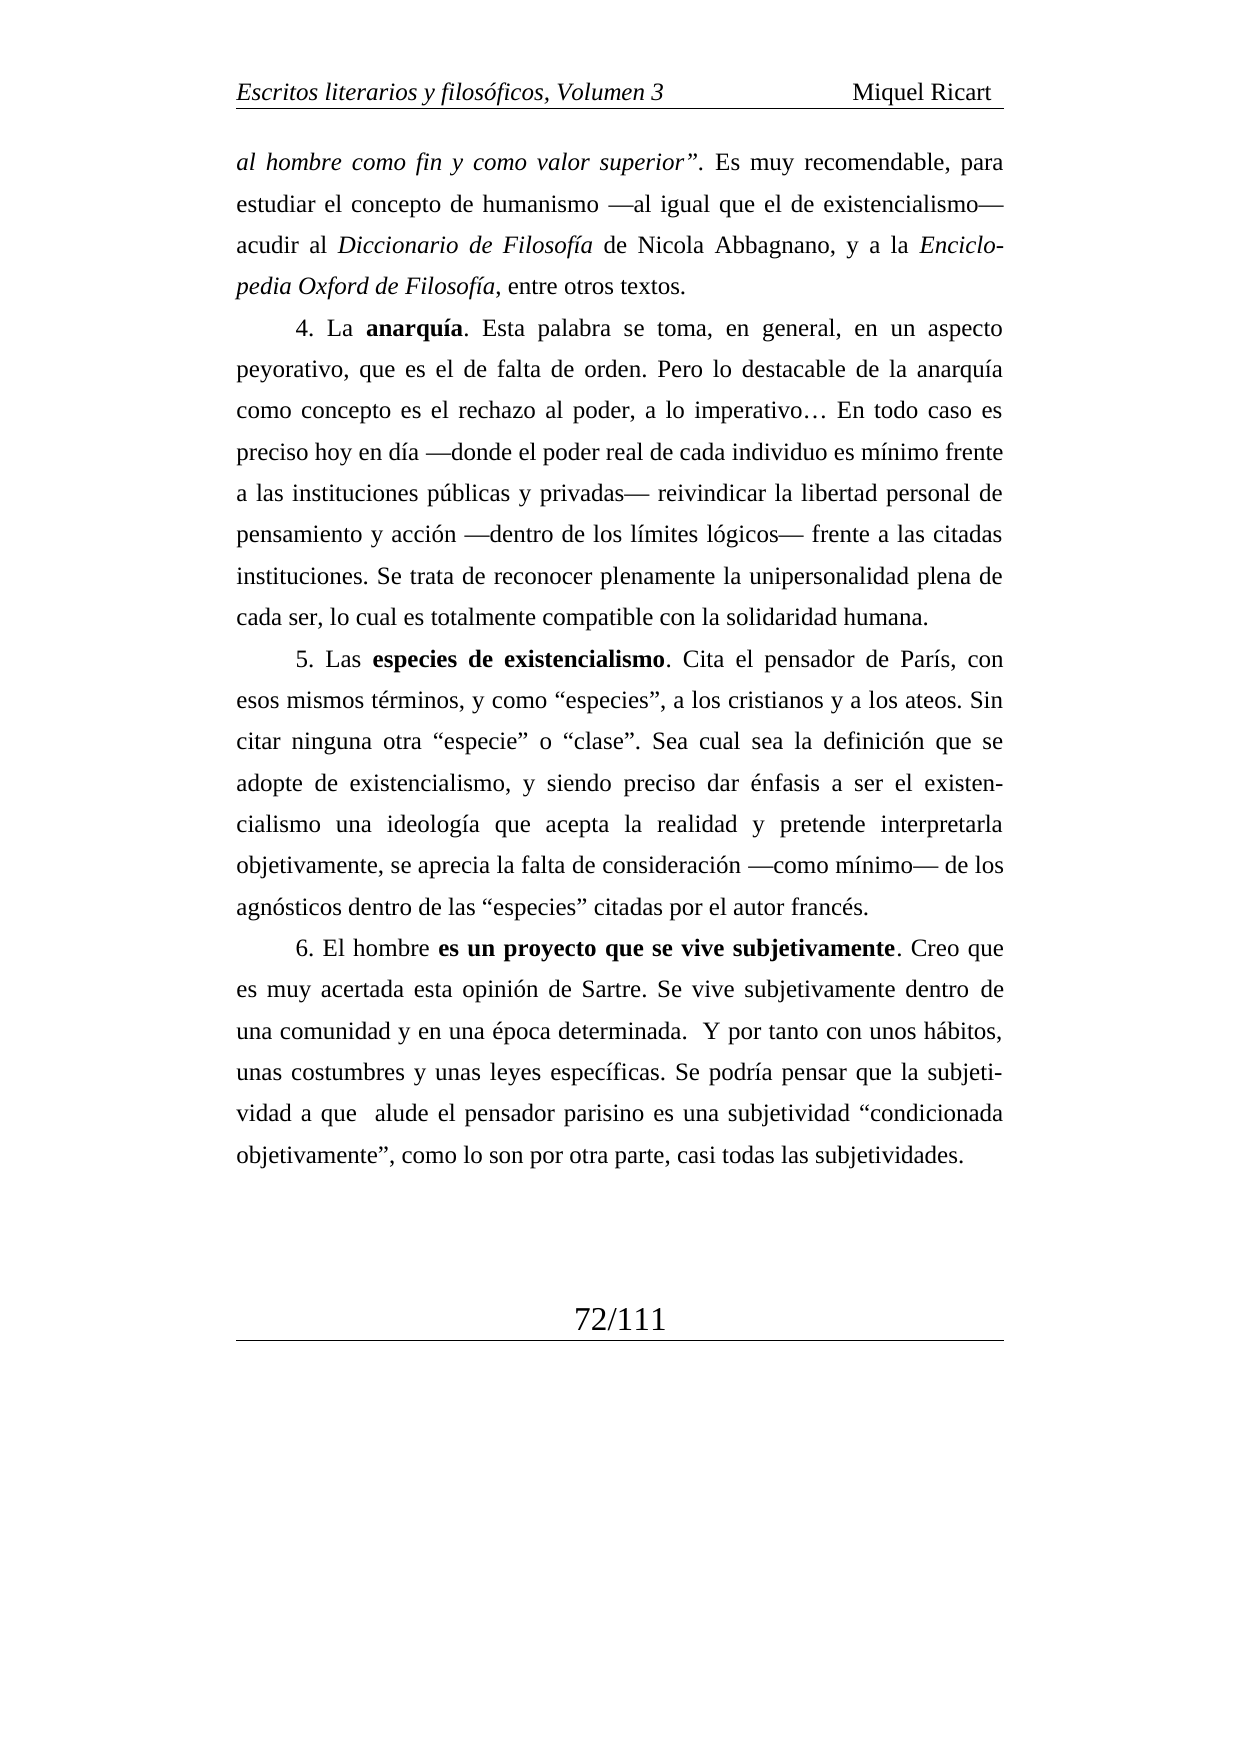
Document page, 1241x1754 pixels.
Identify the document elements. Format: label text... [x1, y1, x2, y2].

text 4. La anarquía. Esta palabra se toma, en general, en un aspecto peyorativo, que es el de falta de orden. Pero lo destacable de la anarquía como concepto es el rechazo al poder, a lo imperativo… En todo caso es preciso hoy en día —donde el poder real de cada individuo es mínimo frente a las instituciones públicas y privadas— reivindicar la libertad personal de pensamiento y acción —dentro de los límites lógicos— frente a las citadas instituciones. Se trata de reconocer plenamente la unipersonalidad plena de cada ser, lo cual es totalmente compatible con la solidaridad humana. [236, 303, 1004, 634]
text 5. Las especies de existencialismo. Cita el pensador de París, con esos mismos términos, y como “especies”, a los cristianos y a los ateos. Sin citar ninguna otra “especie” o “clase”. Sea cual sea la definición que se adopte de existencialismo, y siendo preciso dar énfasis a ser el existen-cialismo una ideología que acepta la realidad y pretende interpretarla objetivamente, se aprecia la falta de consideración —como mínimo— de los agnósticos dentro de las “especies” citadas por el autor francés. [236, 634, 1004, 923]
text 6. El hombre es un proyecto que se vive subjetivamente. Creo que es muy acertada esta opinión de Sartre. Se vive subjetivamente dentro de una comunidad y en una época determinada. Y por tanto con unos hábitos, unas costumbres y unas leyes específicas. Se podría pensar que la subjeti-vidad a que alude el pensador parisino es una subjetividad “condicionada objetivamente”, como lo son por otra parte, casi todas las subjetividades. [236, 923, 1004, 1172]
text al hombre como fin y como valor superior”. Es muy recomendable, para estudiar el concepto de humanismo —al igual que el de existencialismo— acudir al Diccionario de Filosofía de Nicola Abbagnano, y a la Enciclo-pedia Oxford de Filosofía, entre otros textos. [236, 138, 1004, 303]
